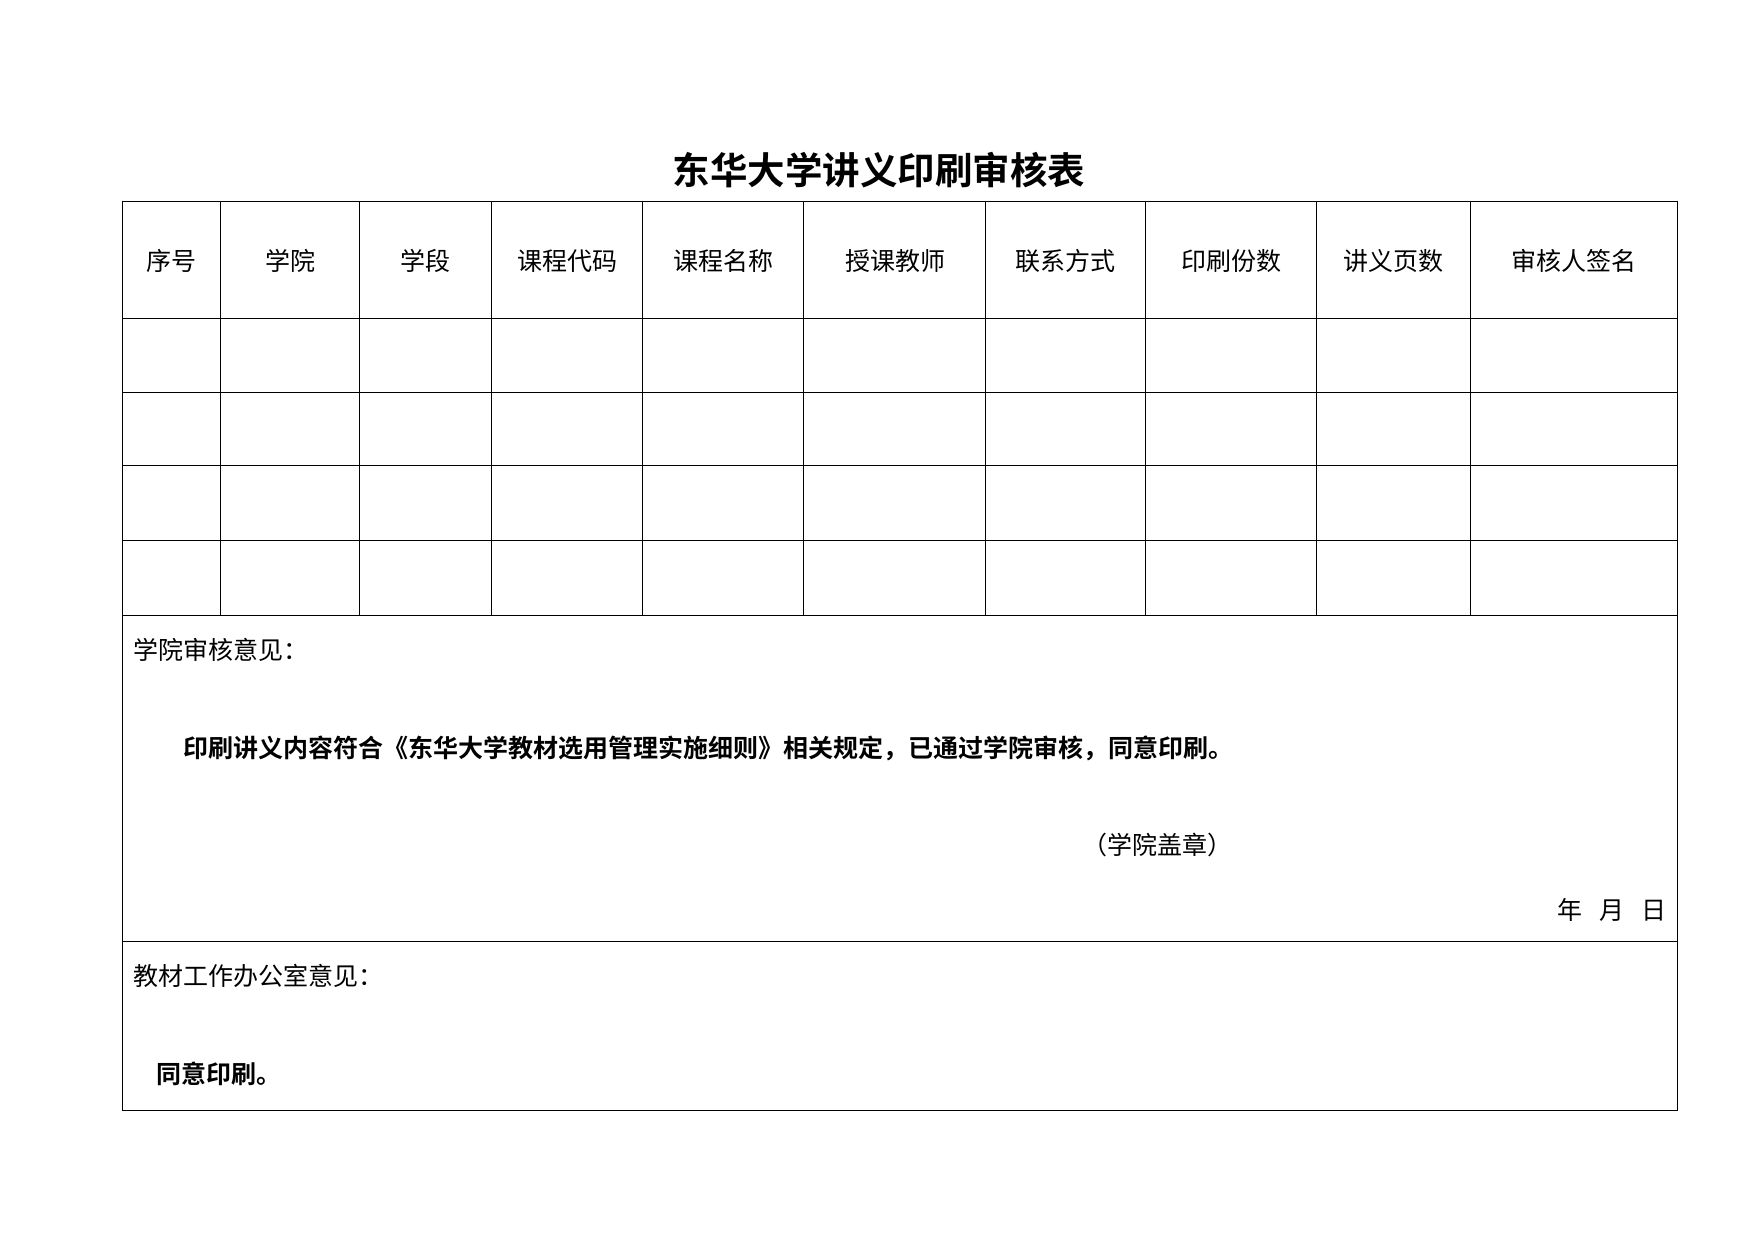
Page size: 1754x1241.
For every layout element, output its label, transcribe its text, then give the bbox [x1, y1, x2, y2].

table_cell [804, 319, 985, 392]
table_header 联系方式 [986, 202, 1145, 318]
table_cell [221, 393, 359, 465]
table_cell [1471, 466, 1677, 540]
table_cell [1146, 393, 1316, 465]
table_cell [360, 541, 491, 615]
table_cell [360, 466, 491, 540]
table_header 授课教师 [804, 202, 985, 318]
table_header 印刷份数 [1146, 202, 1316, 318]
table_cell [1317, 319, 1470, 392]
table_cell [643, 466, 803, 540]
table_cell [1471, 393, 1677, 465]
table_cell [1146, 466, 1316, 540]
table_cell [986, 393, 1145, 465]
table_cell 学院审核意见： 印刷讲义内容符合《东华大学教材选用管理实施细则》相关规定，已通过学院审核，同意印刷。 （学院盖章） 年 月 日 [123, 616, 1677, 941]
table_cell [643, 541, 803, 615]
table_cell [804, 393, 985, 465]
table_cell [123, 541, 220, 615]
table_cell [123, 393, 220, 465]
table_cell [986, 319, 1145, 392]
table_cell [492, 319, 642, 392]
text 东华大学讲义印刷审核表 [153, 136, 1604, 201]
table_cell [492, 541, 642, 615]
table_header 学段 [360, 202, 491, 318]
table_cell [1317, 393, 1470, 465]
table_header 讲义页数 [1317, 202, 1470, 318]
table_cell [1317, 466, 1470, 540]
table_cell [221, 541, 359, 615]
table_cell [1317, 541, 1470, 615]
table_cell [1471, 319, 1677, 392]
table_cell [492, 466, 642, 540]
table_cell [123, 942, 1677, 1109]
table_cell [986, 466, 1145, 540]
table_cell [1471, 541, 1677, 615]
table_cell [360, 393, 491, 465]
table_cell [360, 319, 491, 392]
table_cell [643, 319, 803, 392]
table_cell [986, 541, 1145, 615]
table_cell [492, 393, 642, 465]
table_header 序号 [123, 202, 220, 318]
table_header 课程名称 [643, 202, 803, 318]
table_cell [123, 466, 220, 540]
table_cell [221, 466, 359, 540]
table_cell [221, 319, 359, 392]
table_cell [123, 319, 220, 392]
table_cell [804, 466, 985, 540]
table_header 课程代码 [492, 202, 642, 318]
table_cell [643, 393, 803, 465]
table_cell [1146, 319, 1316, 392]
table_header 学院 [221, 202, 359, 318]
table_cell [1146, 541, 1316, 615]
table_cell [804, 541, 985, 615]
table_header 审核人签名 [1471, 202, 1677, 318]
